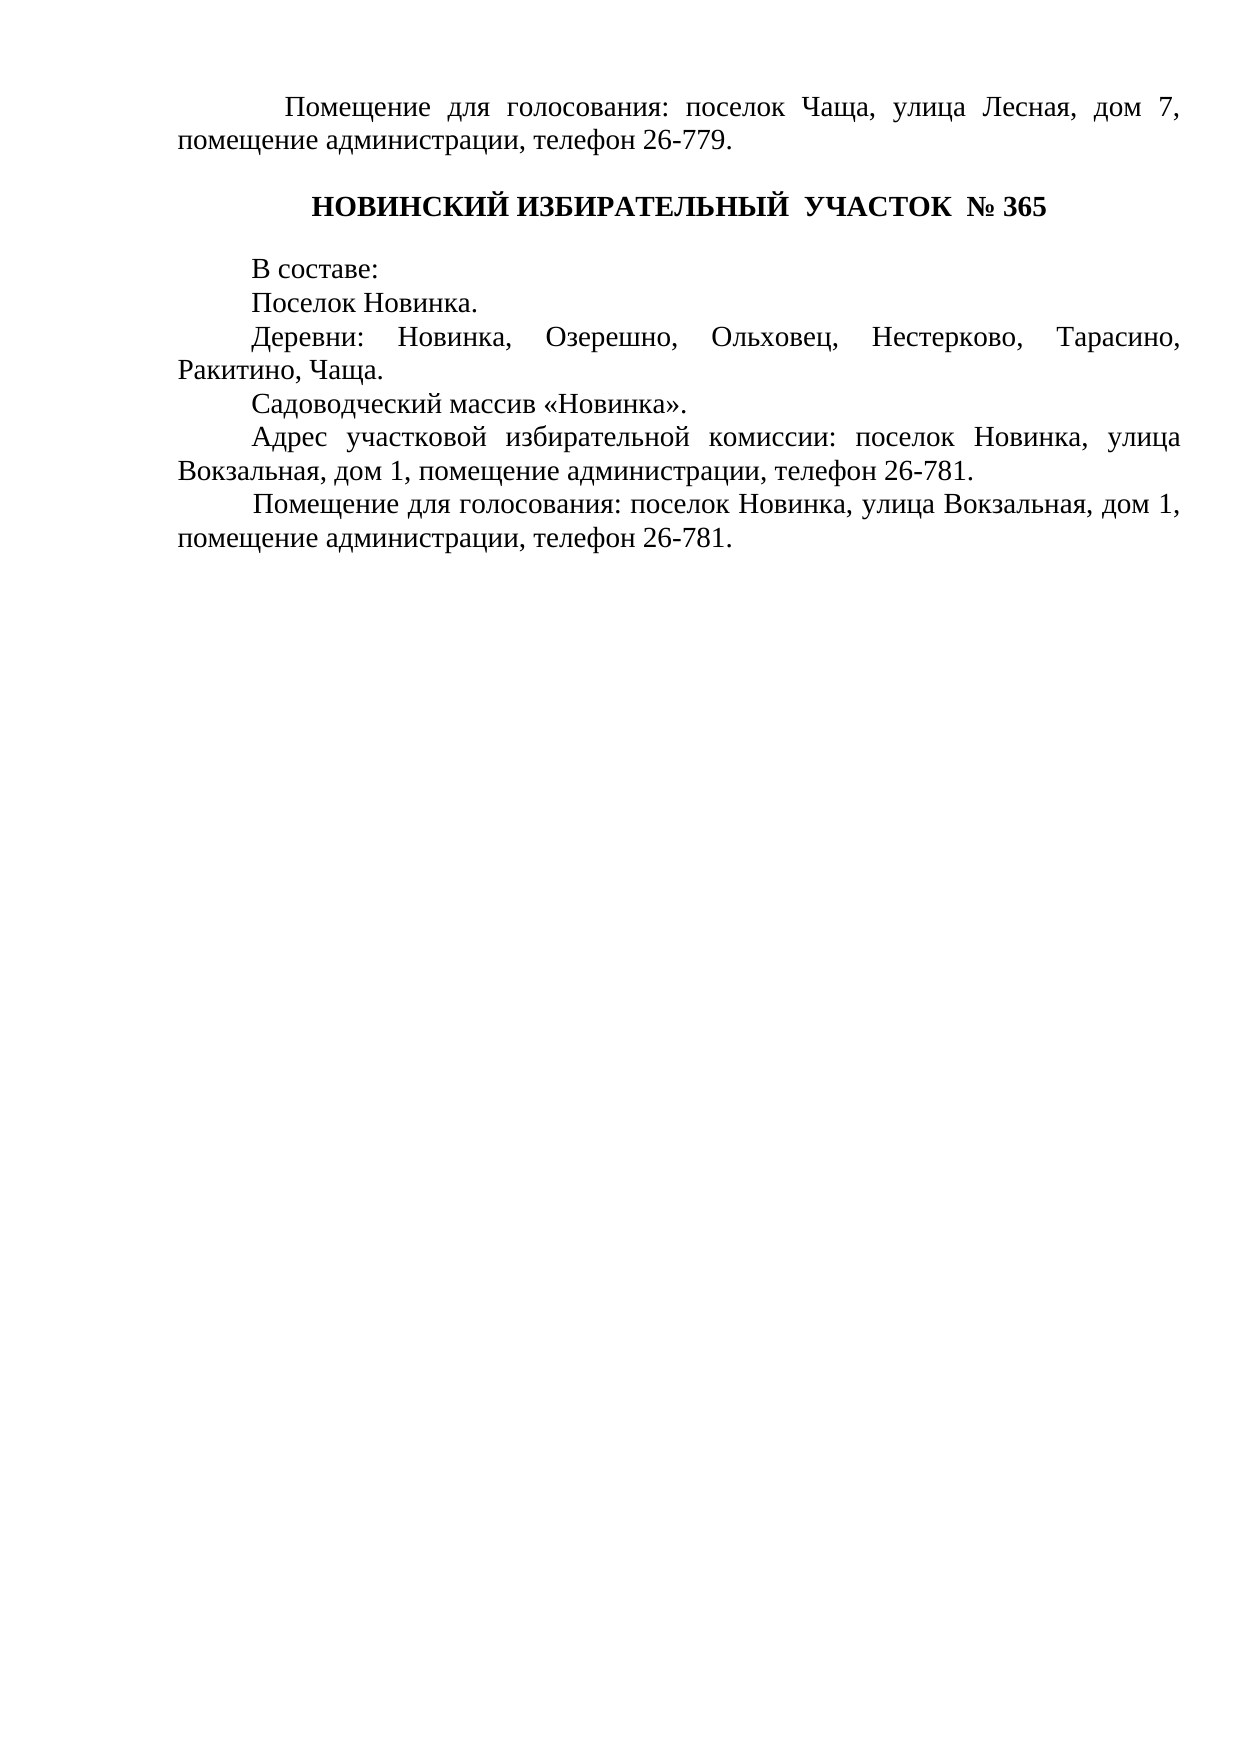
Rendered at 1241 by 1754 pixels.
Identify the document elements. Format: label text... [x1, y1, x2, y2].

text Деревни: Новинка, Озерешно, Ольховец, Нестерково, Тарасино, Ракитино, Чаща. [177, 319, 1181, 386]
text Адрес участковой избирательной комиссии: поселок Новинка, улица Вокзальная, дом 1, помещение администрации, телефон 26-781. [177, 419, 1181, 486]
text Поселок Новинка. [177, 285, 1181, 319]
text Помещение для голосования: поселок Чаща, улица Лесная, дом 7, помещение администрации, телефон 26-779. [177, 89, 1181, 156]
text В составе: [177, 252, 1181, 285]
text Садоводческий массив «Новинка». [177, 386, 1181, 419]
text Помещение для голосования: поселок Новинка, улица Вокзальная, дом 1, помещение администрации, телефон 26-781. [177, 486, 1181, 553]
text НОВИНСКИЙ ИЗБИРАТЕЛЬНЫЙ УЧАСТОК № 365 [177, 189, 1181, 223]
